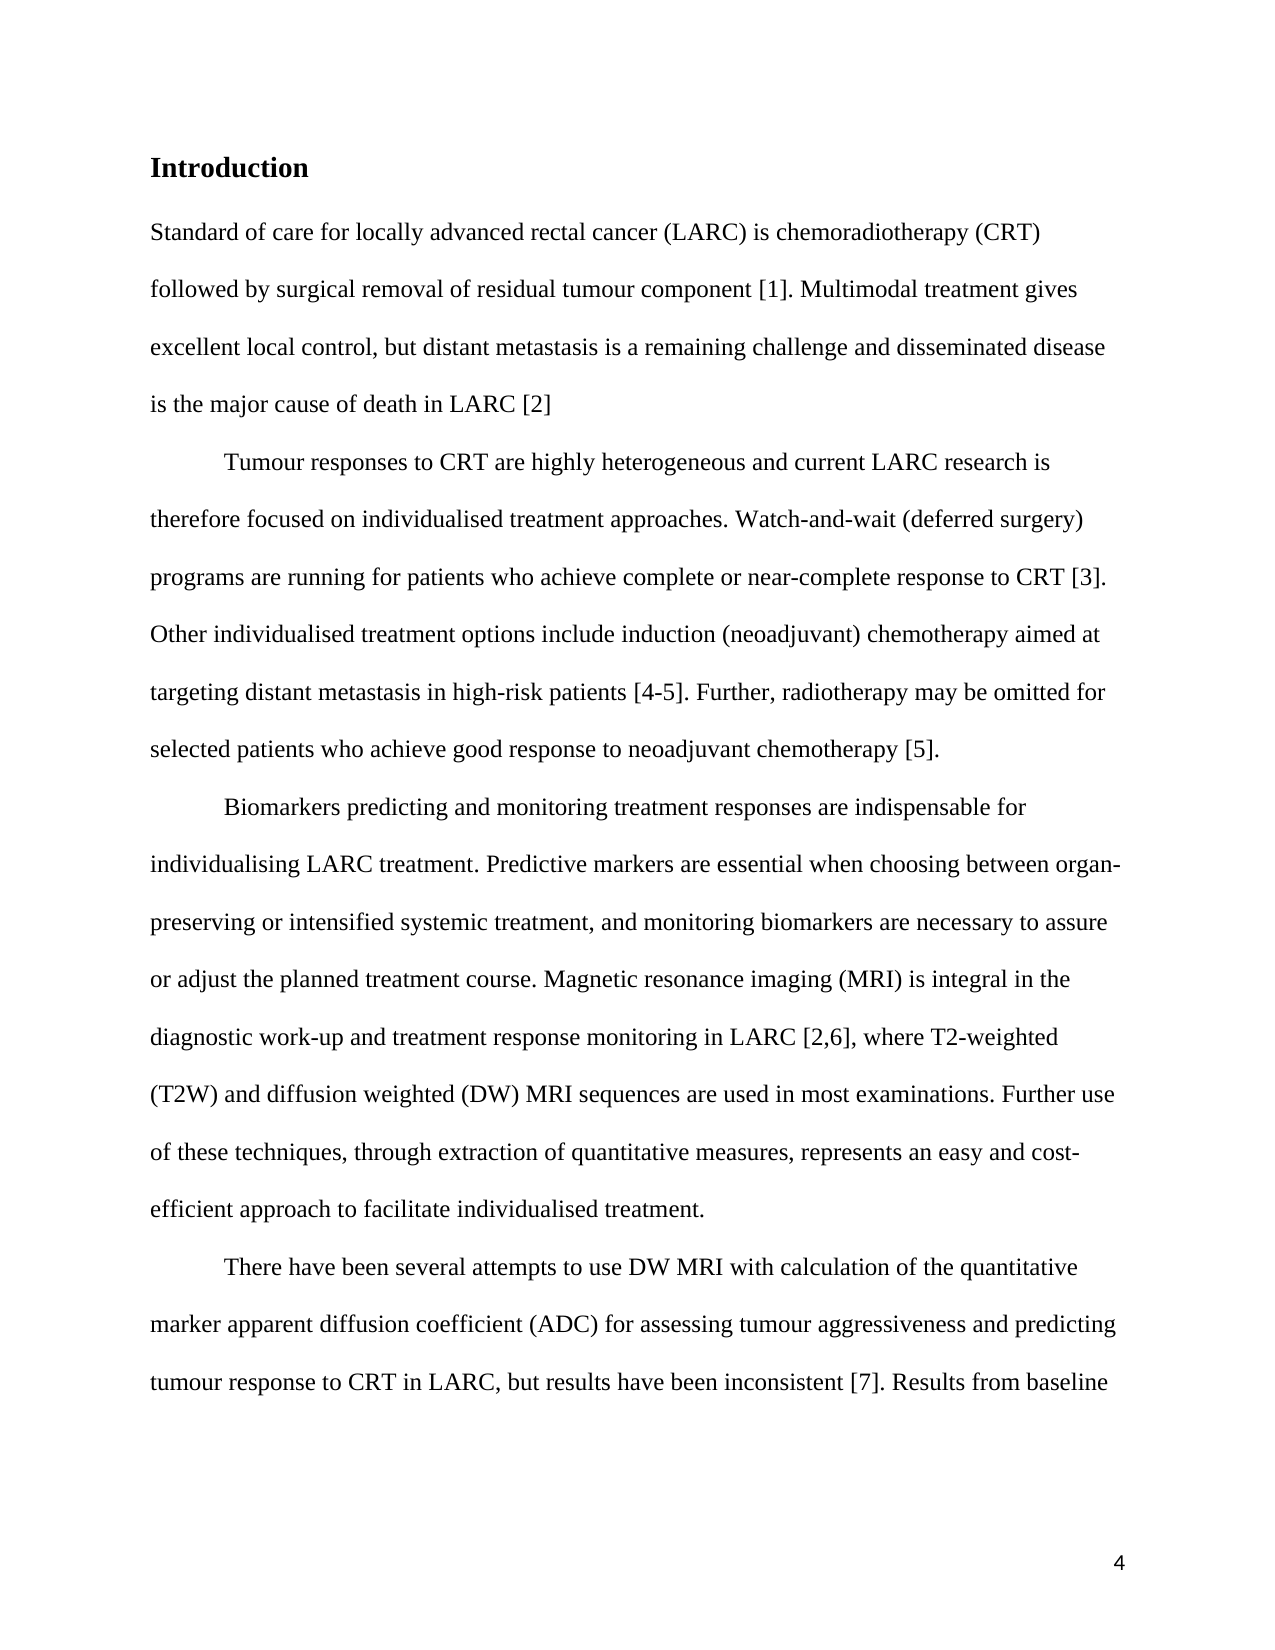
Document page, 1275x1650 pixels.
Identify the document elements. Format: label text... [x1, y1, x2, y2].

text Standard of care for locally advanced rectal cancer (LARC) is chemoradiotherapy (CRT) followed by surgical removal of residual tumour component [1]. Multimodal treatment gives excellent local control, but distant metastasis is a remaining challenge and disseminated disease is the major cause of death in LARC [2] [150, 217, 1125, 418]
text Biomarkers predicting and monitoring treatment responses are indispensable for individualising LARC treatment. Predictive markers are essential when choosing between organ-preserving or intensified systemic treatment, and monitoring biomarkers are necessary to assure or adjust the planned treatment course. Magnetic resonance imaging (MRI) is integral in the diagnostic work-up and treatment response monitoring in LARC [2,6], where T2-weighted (T2W) and diffusion weighted (DW) MRI sequences are used in most examinations. Further use of these techniques, through extraction of quantitative measures, represents an easy and cost-efficient approach to facilitate individualised treatment. [150, 792, 1125, 1223]
text Introduction [150, 150, 1125, 183]
text Tumour responses to CRT are highly heterogeneous and current LARC research is therefore focused on individualised treatment approaches. Watch-and-wait (deferred surgery) programs are running for patients who achieve complete or near-complete response to CRT [3]. Other individualised treatment options include induction (neoadjuvant) chemotherapy aimed at targeting distant metastasis in high-risk patients [4-5]. Further, radiotherapy may be omitted for selected patients who achieve good response to neoadjuvant chemotherapy [5]. [150, 447, 1125, 763]
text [150, 1252, 1125, 1396]
